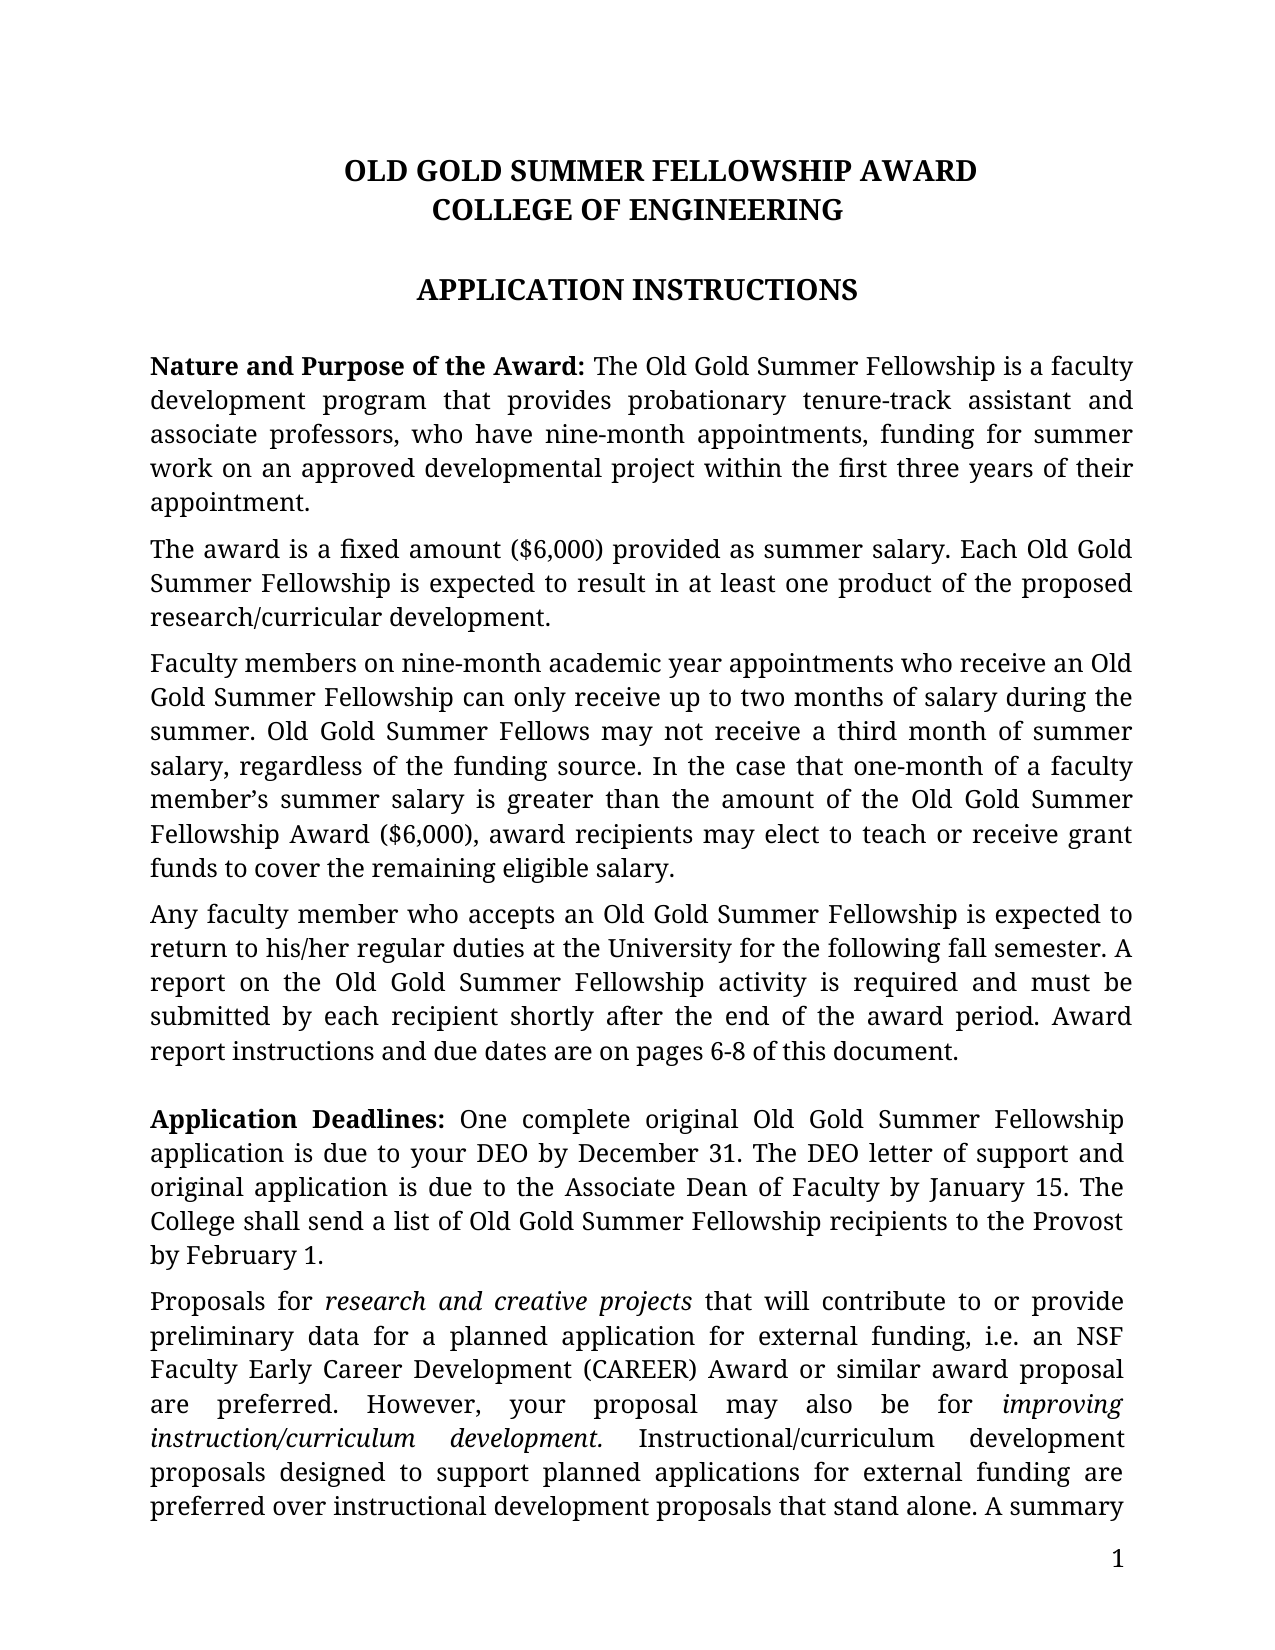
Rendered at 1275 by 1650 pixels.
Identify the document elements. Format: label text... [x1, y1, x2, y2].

text Any faculty member who accepts an Old Gold Summer Fellowship is expected to return to his/her regular duties at the University for the following fall semester. A report on the Old Gold Summer Fellowship activity is required and must be submitted by each recipient shortly after the end of the award period. Award report instructions and due dates are on pages 6-8 of this document. [150, 897, 1134, 1067]
text COLLEGE OF ENGINEERING [150, 190, 1125, 229]
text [150, 1284, 1125, 1522]
text Nature and Purpose of the Award: The Old Gold Summer Fellowship is a faculty development program that provides probationary tenure-track assistant and associate professors, who have nine-month appointments, funding for summer work on an approved developmental project within the first three years of their appointment. [150, 348, 1134, 519]
text OLD GOLD SUMMER FELLOWSHIP AWARD [150, 150, 1172, 190]
text Application Deadlines: One complete original Old Gold Summer Fellowship application is due to your DEO by December 31. The DEO letter of support and original application is due to the Associate Dean of Faculty by January 15. The College shall send a list of Old Gold Summer Fellowship recipients to the Provost by February 1. [150, 1101, 1125, 1272]
text APPLICATION INSTRUCTIONS [150, 269, 1125, 309]
text Faculty members on nine-month academic year appointments who receive an Old Gold Summer Fellowship can only receive up to two months of salary during the summer. Old Gold Summer Fellows may not receive a third month of summer salary, regardless of the funding source. In the case that one-month of a faculty member’s summer salary is greater than the amount of the Old Gold Summer Fellowship Award ($6,000), award recipients may elect to teach or receive grant funds to cover the remaining eligible salary. [150, 646, 1134, 884]
text The award is a fixed amount ($6,000) provided as summer salary. Each Old Gold Summer Fellowship is expected to result in at least one product of the proposed research/curricular development. [150, 531, 1134, 633]
